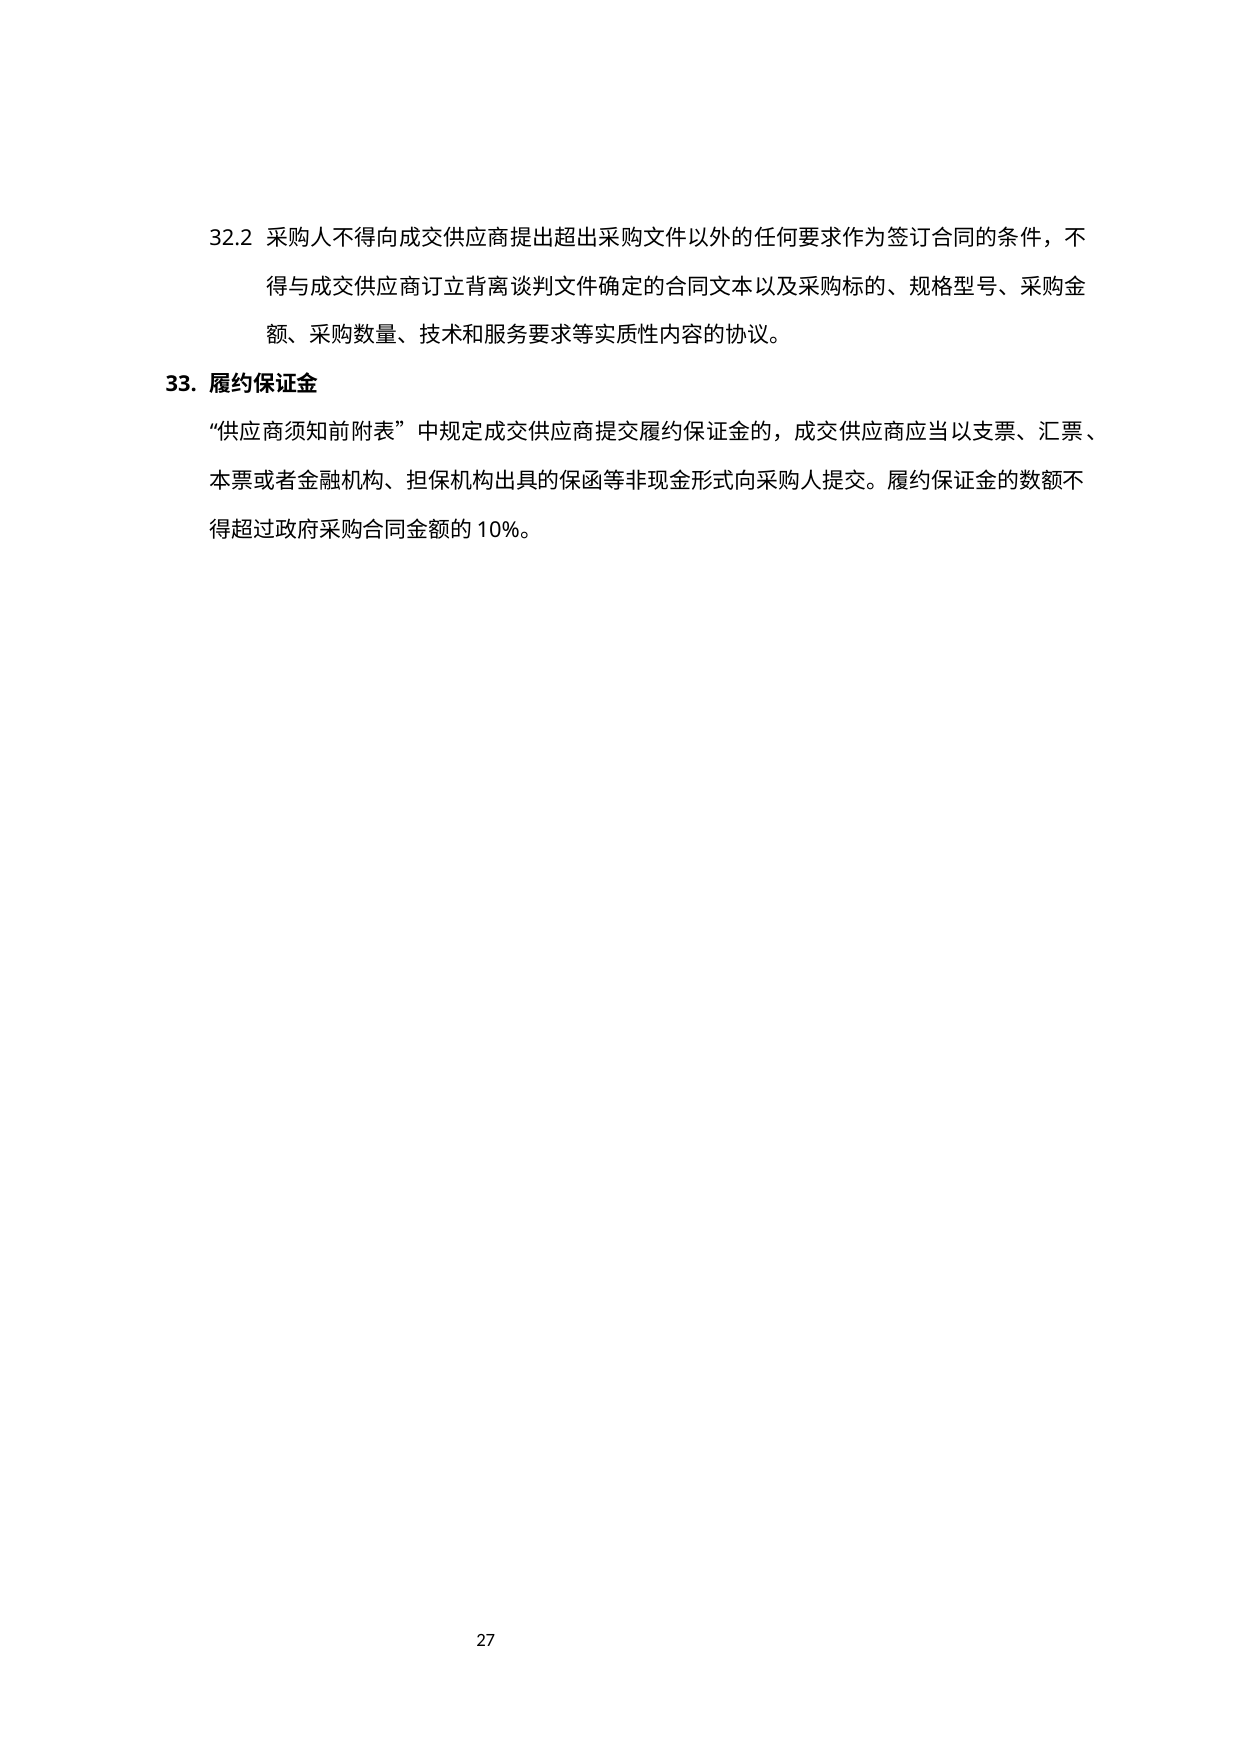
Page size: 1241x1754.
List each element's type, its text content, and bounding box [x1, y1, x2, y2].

list 履约保证金 [165, 365, 1087, 398]
list 采购人不得向成交供应商提出超出采购文件以外的任何要求作为签订合同的条件，不得与成交供应商订立背离谈判文件确定的合同文本以及采购标的、规格型号、采购金额、采购数量、技术和服务要求等实质性内容的协议。 [209, 219, 1087, 349]
list “供应商须知前附表”中规定成交供应商提交履约保证金的，成交供应商应当以支票、汇票、本票或者金融机构、担保机构出具的保函等非现金形式向采购人提交。履约保证金的数额不得超过政府采购合同金额的10%。 [209, 414, 1087, 592]
